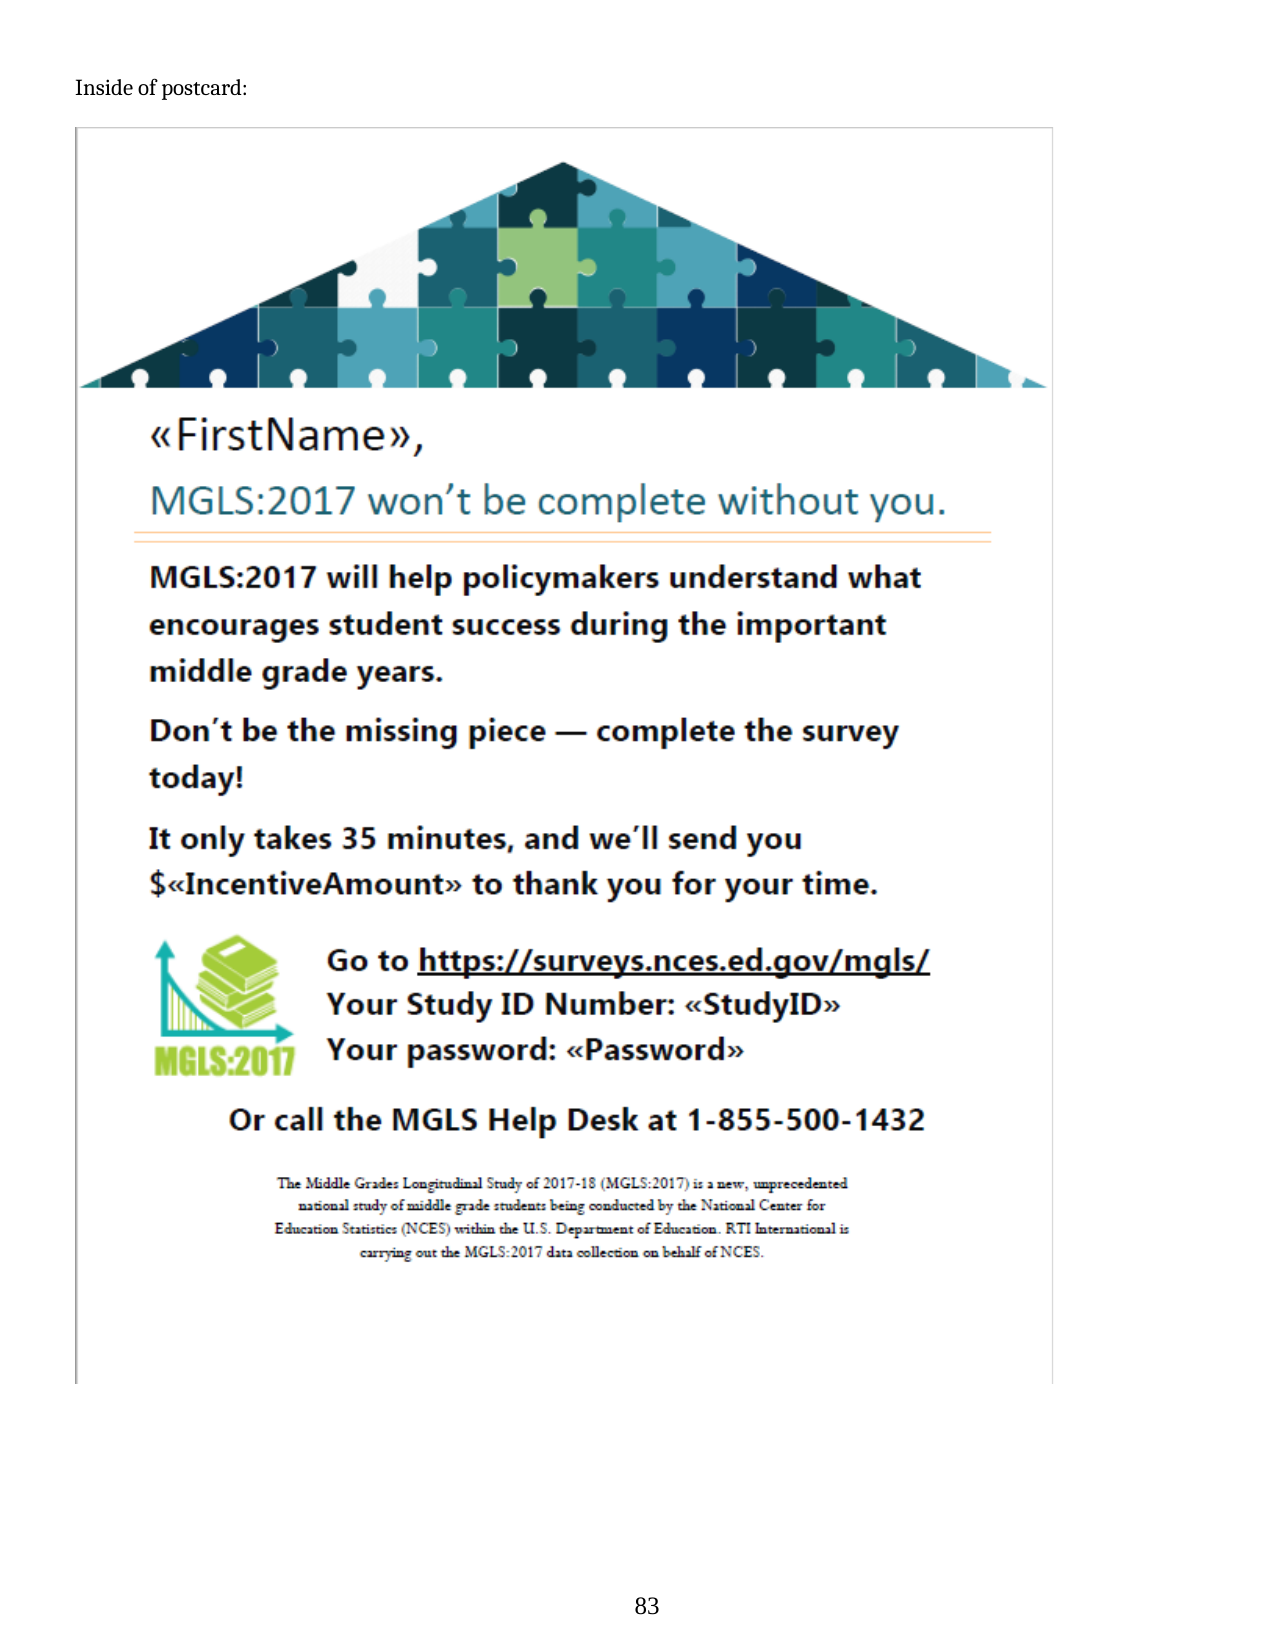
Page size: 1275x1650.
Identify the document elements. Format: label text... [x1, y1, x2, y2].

text Inside of postcard: [75, 75, 1219, 101]
picture [75, 127, 1054, 1384]
